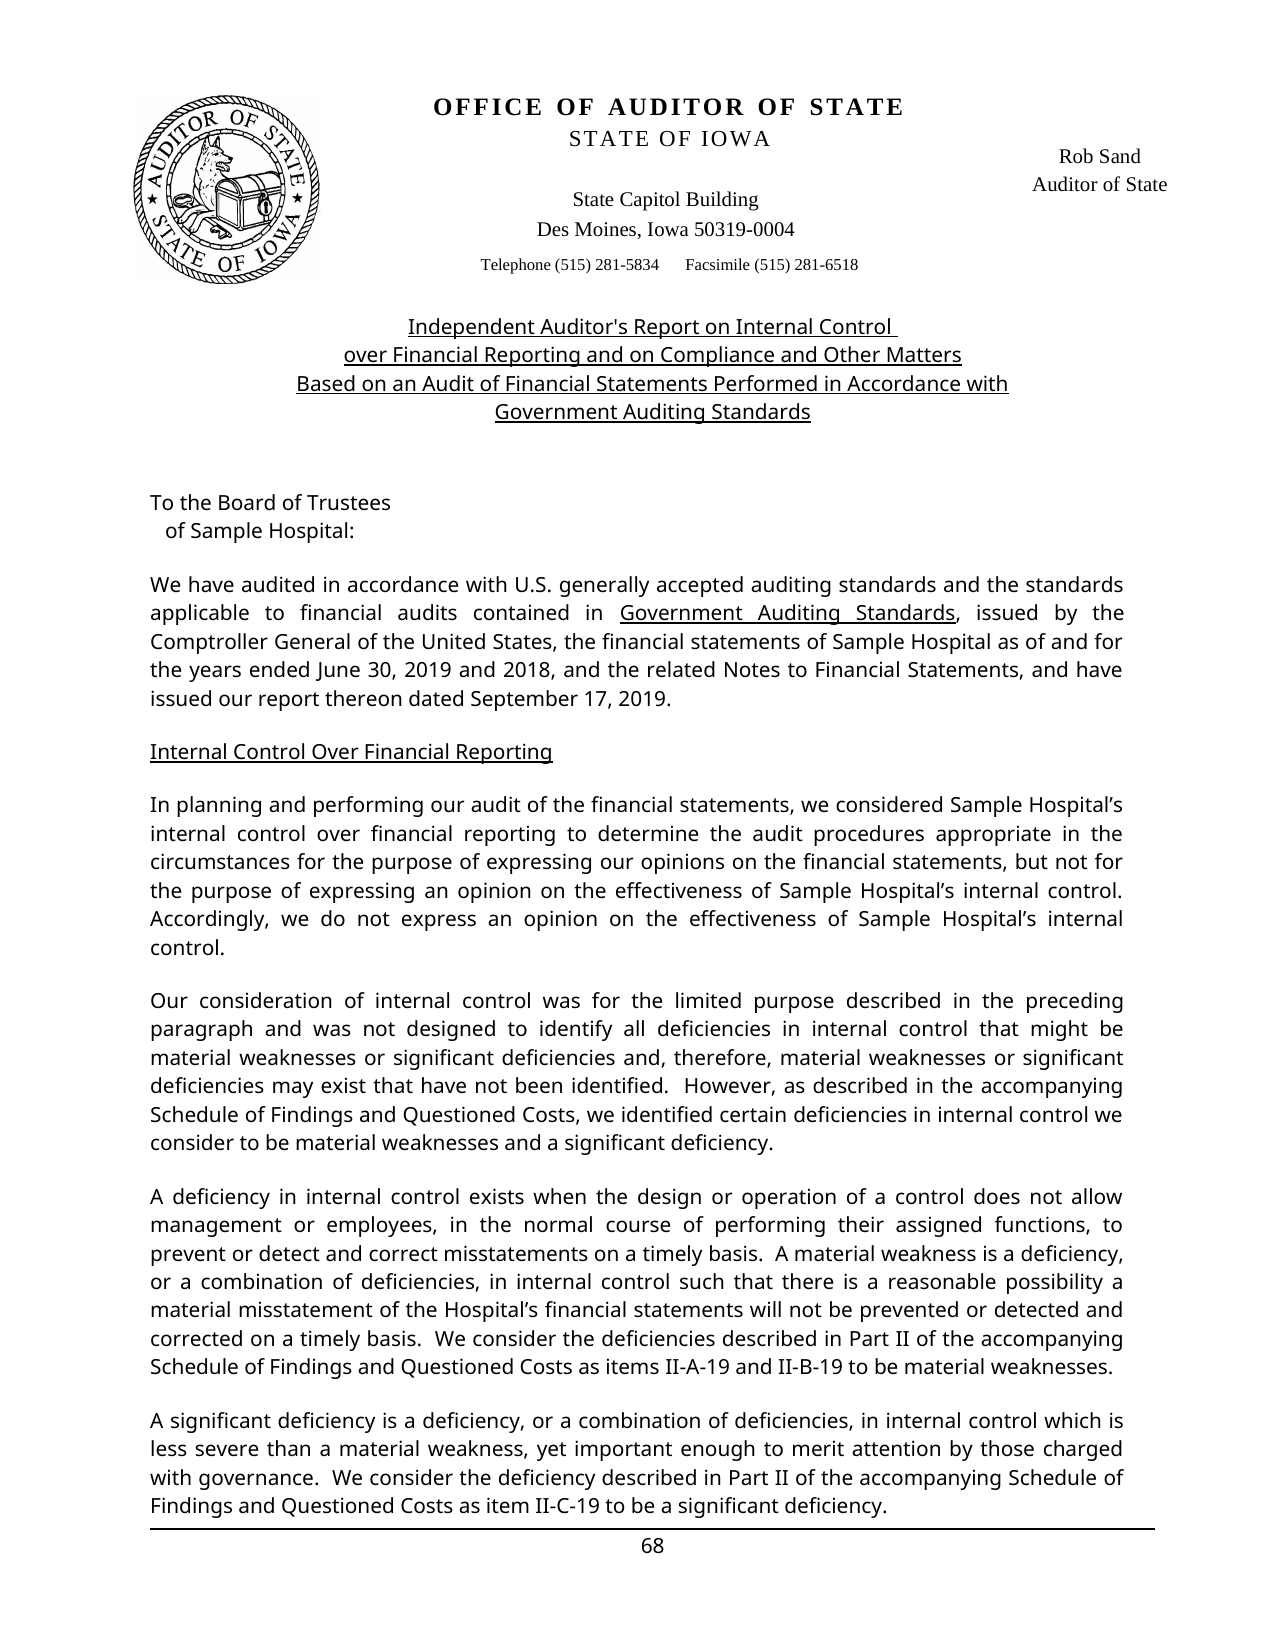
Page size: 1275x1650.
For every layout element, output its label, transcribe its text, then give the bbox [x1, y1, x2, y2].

text Our consideration of internal control was for the limited purpose described in the preceding paragraph and was not designed to identify all deficiencies in internal control that might be material weaknesses or significant deficiencies and, therefore, material weaknesses or significant deficiencies may exist that have not been identified. However, as described in the accompanying Schedule of Findings and Questioned Costs, we identified certain deficiencies in internal control we consider to be material weaknesses and a significant deficiency. [150, 986, 1125, 1157]
text A deficiency in internal control exists when the design or operation of a control does not allow management or employees, in the normal course of performing their assigned functions, to prevent or detect and correct misstatements on a timely basis. A material weakness is a deficiency, or a combination of deficiencies, in internal control such that there is a reasonable possibility a material misstatement of the Hospital’s financial statements will not be prevented or detected and corrected on a timely basis. We consider the deficiencies described in Part II of the accompanying Schedule of Findings and Questioned Costs as items II-A-19 and II-B-19 to be material weaknesses. [150, 1182, 1125, 1381]
text Independent Auditor's Report on Internal Control over Financial Reporting and on Compliance and Other Matters Based on an Audit of Financial Statements Performed in Accordance with Government Auditing Standards [150, 312, 1155, 426]
text To the Board of Trustees of Sample Hospital: [150, 488, 1155, 545]
text In planning and performing our audit of the financial statements, we considered Sample Hospital’s internal control over financial reporting to determine the audit procedures appropriate in the circumstances for the purpose of expressing our opinions on the financial statements, but not for the purpose of expressing an opinion on the effectiveness of Sample Hospital’s internal control. Accordingly, we do not express an opinion on the effectiveness of Sample Hospital’s internal control. [150, 791, 1125, 961]
text A significant deficiency is a deficiency, or a combination of deficiencies, in internal control which is less severe than a material weakness, yet important enough to merit attention by those charged with governance. We consider the deficiency described in Part II of the accompanying Schedule of Findings and Questioned Costs as item II-C-19 to be a significant deficiency. [150, 1406, 1125, 1519]
picture [133, 95, 321, 284]
text Internal Control Over Financial Reporting [150, 737, 1125, 766]
text We have audited in accordance with U.S. generally accepted auditing standards and the standards applicable to financial audits contained in Government Auditing Standards, issued by the Comptroller General of the United States, the financial statements of Sample Hospital as of and for the years ended June 30, 2019 and 2018, and the related Notes to Financial Statements, and have issued our report thereon dated September 17, 2019. [150, 570, 1125, 712]
